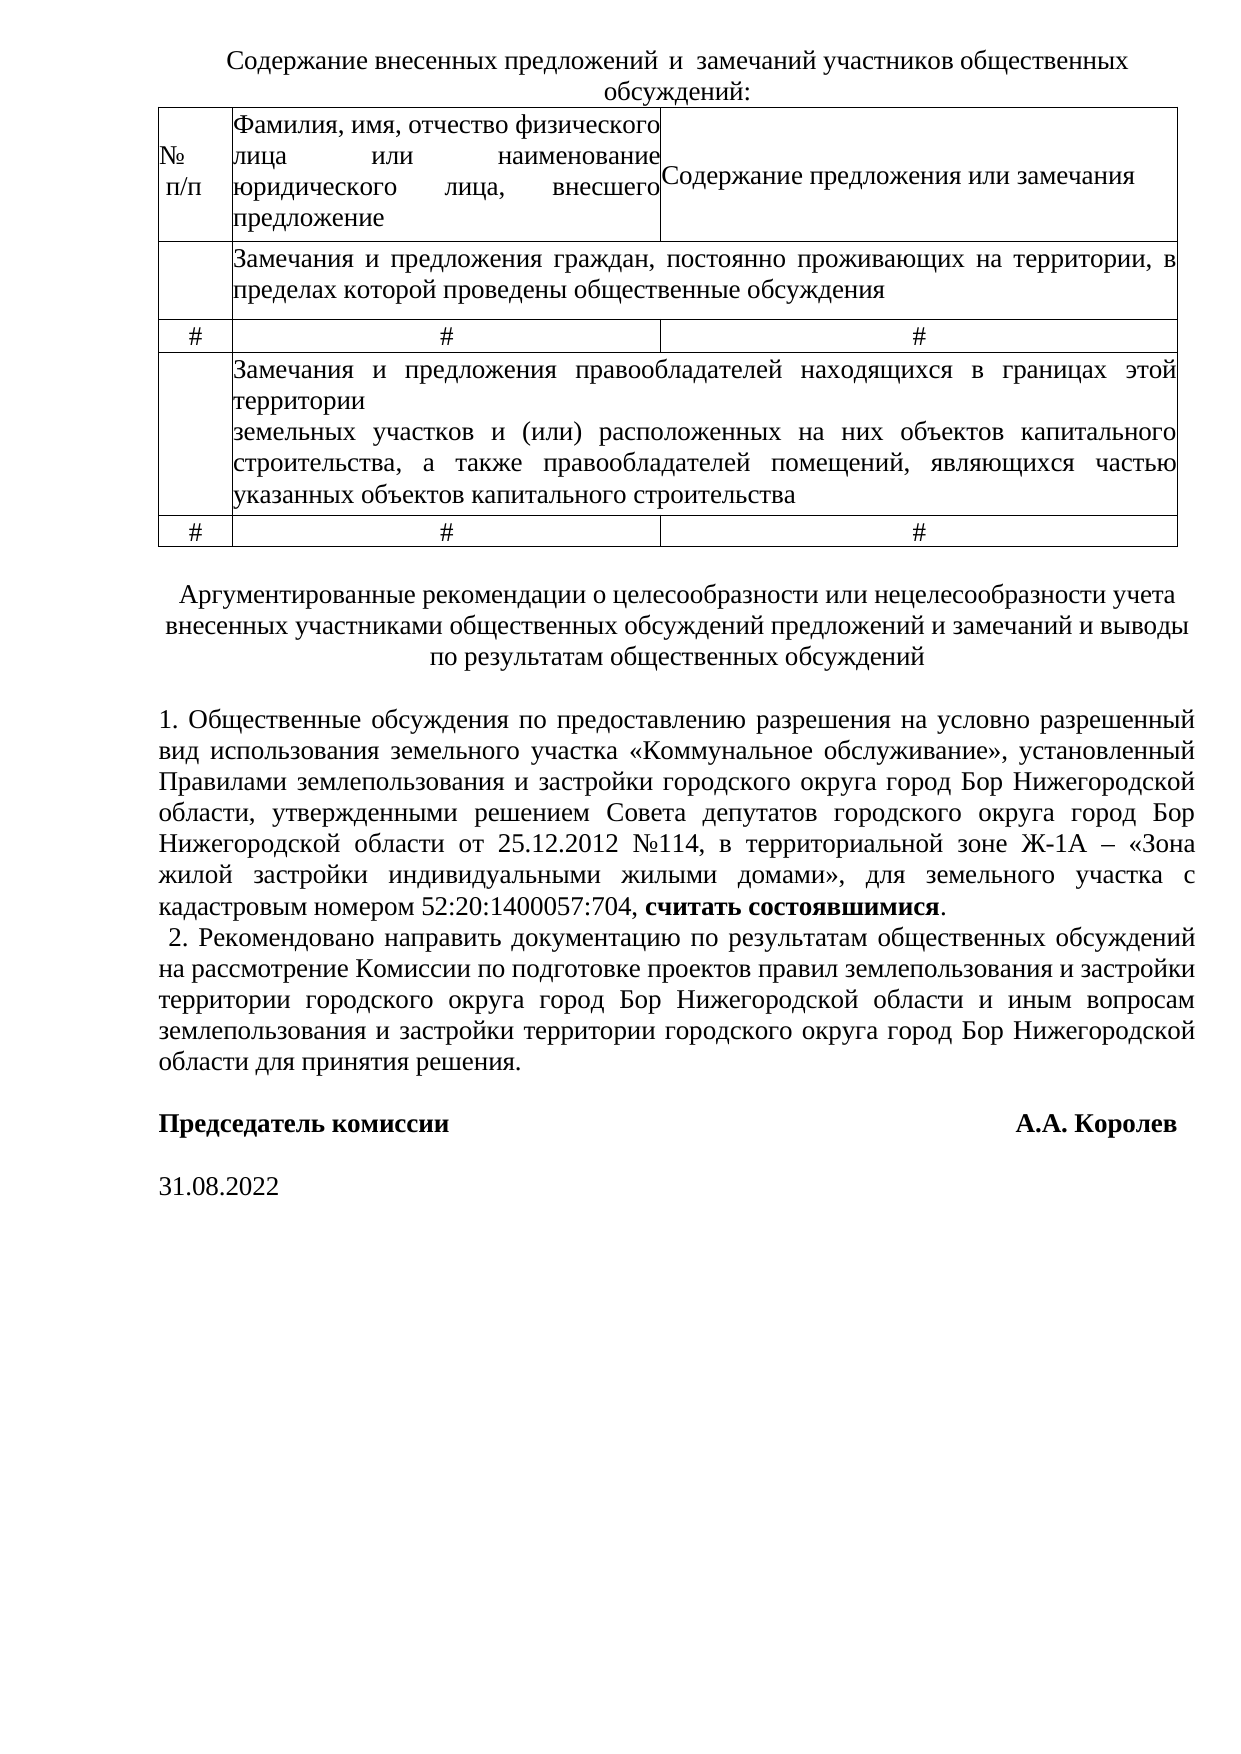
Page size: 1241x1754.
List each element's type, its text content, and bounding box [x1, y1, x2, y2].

table_cell # [661, 516, 1177, 546]
text 2. Рекомендовано направить документацию по результатам общественных обсуждений на рассмотрение Комиссии по подготовке проектов правил землепользования и застройки территории городского округа город Бор Нижегородской области и иным вопросам землепользования и застройки территории городского округа город Бор Нижегородской области для принятия решения. [158, 921, 1196, 1076]
table_header Содержание предложения или замечания [661, 108, 1177, 241]
text Аргументированные рекомендации о целесообразности или нецелесообразности учета внесенных участниками общественных обсуждений предложений и замечаний и выводы по результатам общественных обсуждений [158, 578, 1196, 672]
table_cell # [159, 320, 232, 352]
table_cell # [661, 320, 1177, 352]
text Содержание внесенных предложений и замечаний участников общественных обсуждений: [158, 44, 1196, 107]
table_cell # [233, 516, 660, 546]
table_header Фамилия, имя, отчество физического лица или наименование юридического лица, внесшего предложение [233, 108, 660, 241]
table_cell Замечания и предложения граждан, постоянно проживающих на территории, в пределах которой проведены общественные обсуждения [233, 242, 1177, 319]
table_cell # [233, 320, 660, 352]
table_cell [159, 242, 232, 319]
text 1. Общественные обсуждения по предоставлению разрешения на условно разрешенный вид использования земельного участка «Коммунальное обслуживание», установленный Правилами землепользования и застройки городского округа город Бор Нижегородской области, утвержденными решением Совета депутатов городского округа город Бор Нижегородской области от 25.12.2012 №114, в территориальной зоне Ж-1А – «Зона жилой застройки индивидуальными жилыми домами», для земельного участка с кадастровым номером 52:20:1400057:704, считать состоявшимися. [158, 703, 1196, 921]
table_header № п/п [159, 108, 232, 241]
text 31.08.2022 [158, 1170, 1196, 1201]
table_cell # [159, 516, 232, 546]
table_cell Замечания и предложения правообладателей находящихся в границах этой территории земельных участков и (или) расположенных на них объектов капитального строительства, а также правообладателей помещений, являющихся частью указанных объектов капитального строительства [233, 353, 1177, 514]
table_cell [159, 353, 232, 514]
text Председатель комиссии А.А. Королев [158, 1108, 1196, 1139]
